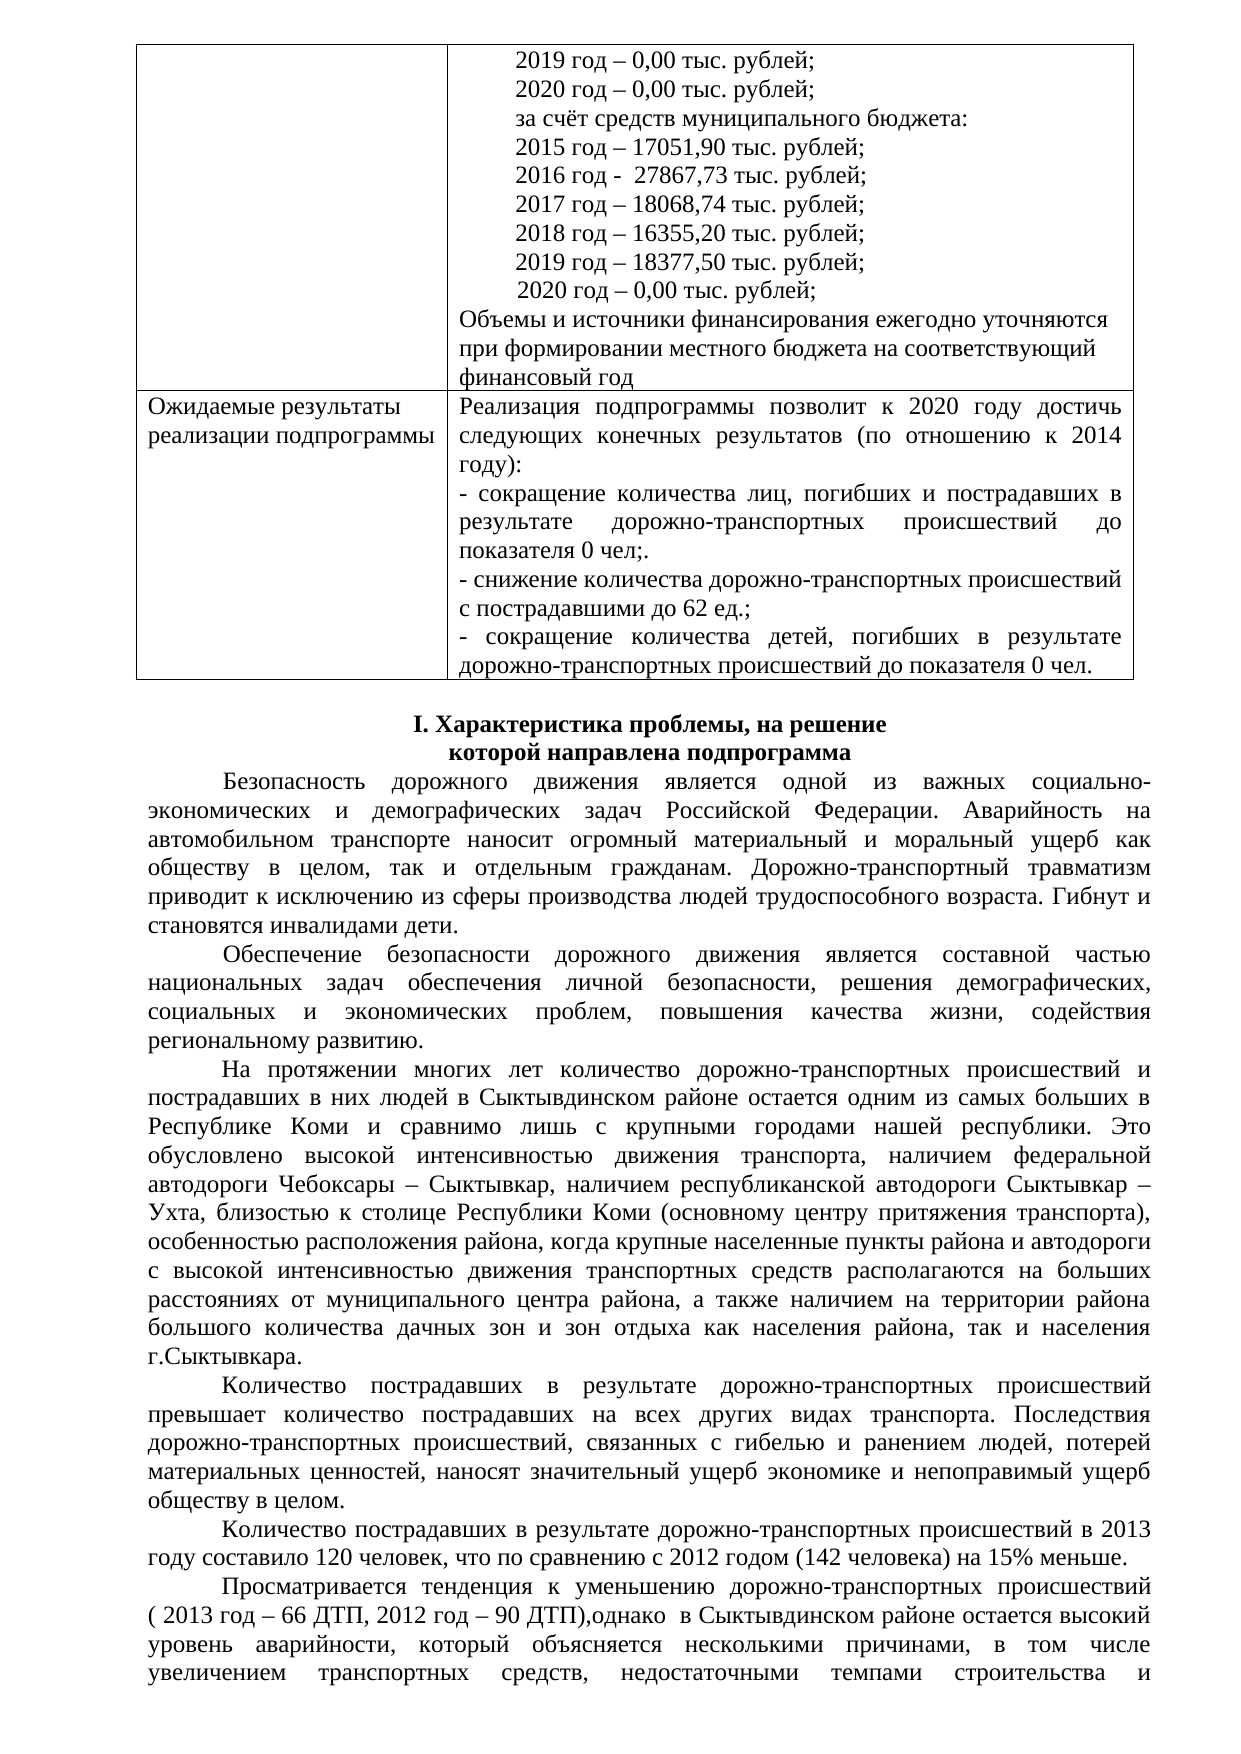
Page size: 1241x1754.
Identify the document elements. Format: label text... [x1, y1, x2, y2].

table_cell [448, 45, 1133, 390]
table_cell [137, 45, 447, 390]
text I. Характеристика проблемы, на решение [148, 709, 1152, 737]
text Количество пострадавших в результате дорожно-транспортных происшествий превышает количество пострадавших на всех других видах транспорта. Последствия дорожно-транспортных происшествий, связанных с гибелью и ранением людей, потерей материальных ценностей, наносят значительный ущерб экономике и непоправимый ущерб обществу в целом. [148, 1370, 1152, 1514]
text которой направлена подпрограмма [148, 737, 1152, 766]
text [148, 1571, 1152, 1686]
text Количество пострадавших в результате дорожно-транспортных происшествий в 2013 году составило 120 человек, что по сравнению с 2012 годом (142 человека) на 15% меньше. [148, 1514, 1152, 1571]
table_cell Реализация подпрограммы позволит к 2020 году достичь следующих конечных результатов (по отношению к 2014 году): - сокращение количества лиц, погибших и пострадавших в результате дорожно-транспортных происшествий до показателя 0 чел;. - снижение количества дорожно-транспортных происшествий с пострадавшими до 62 ед.; - сокращение количества детей, погибших в результате дорожно-транспортных происшествий до показателя 0 чел. [448, 391, 1133, 679]
text Обеспечение безопасности дорожного движения является составной частью национальных задач обеспечения личной безопасности, решения демографических, социальных и экономических проблем, повышения качества жизни, содействия региональному развитию. [148, 939, 1152, 1054]
table_cell Ожидаемые результаты реализации подпрограммы [137, 391, 447, 679]
text На протяжении многих лет количество дорожно-транспортных происшествий и пострадавших в них людей в Сыктывдинском районе остается одним из самых больших в Республике Коми и сравнимо лишь с крупными городами нашей республики. Это обусловлено высокой интенсивностью движения транспорта, наличием федеральной автодороги Чебоксары – Сыктывкар, наличием республиканской автодороги Сыктывкар – Ухта, близостью к столице Республики Коми (основному центру притяжения транспорта), особенностью расположения района, когда крупные населенные пункты района и автодороги с высокой интенсивностью движения транспортных средств располагаются на больших расстояниях от муниципального центра района, а также наличием на территории района большого количества дачных зон и зон отдыха как населения района, так и населения г.Сыктывкара. [148, 1054, 1152, 1370]
text Безопасность дорожного движения является одной из важных социально-экономических и демографических задач Российской Федерации. Аварийность на автомобильном транспорте наносит огромный материальный и моральный ущерб как обществу в целом, так и отдельным гражданам. Дорожно-транспортный травматизм приводит к исключению из сферы производства людей трудоспособного возраста. Гибнут и становятся инвалидами дети. [148, 766, 1152, 939]
